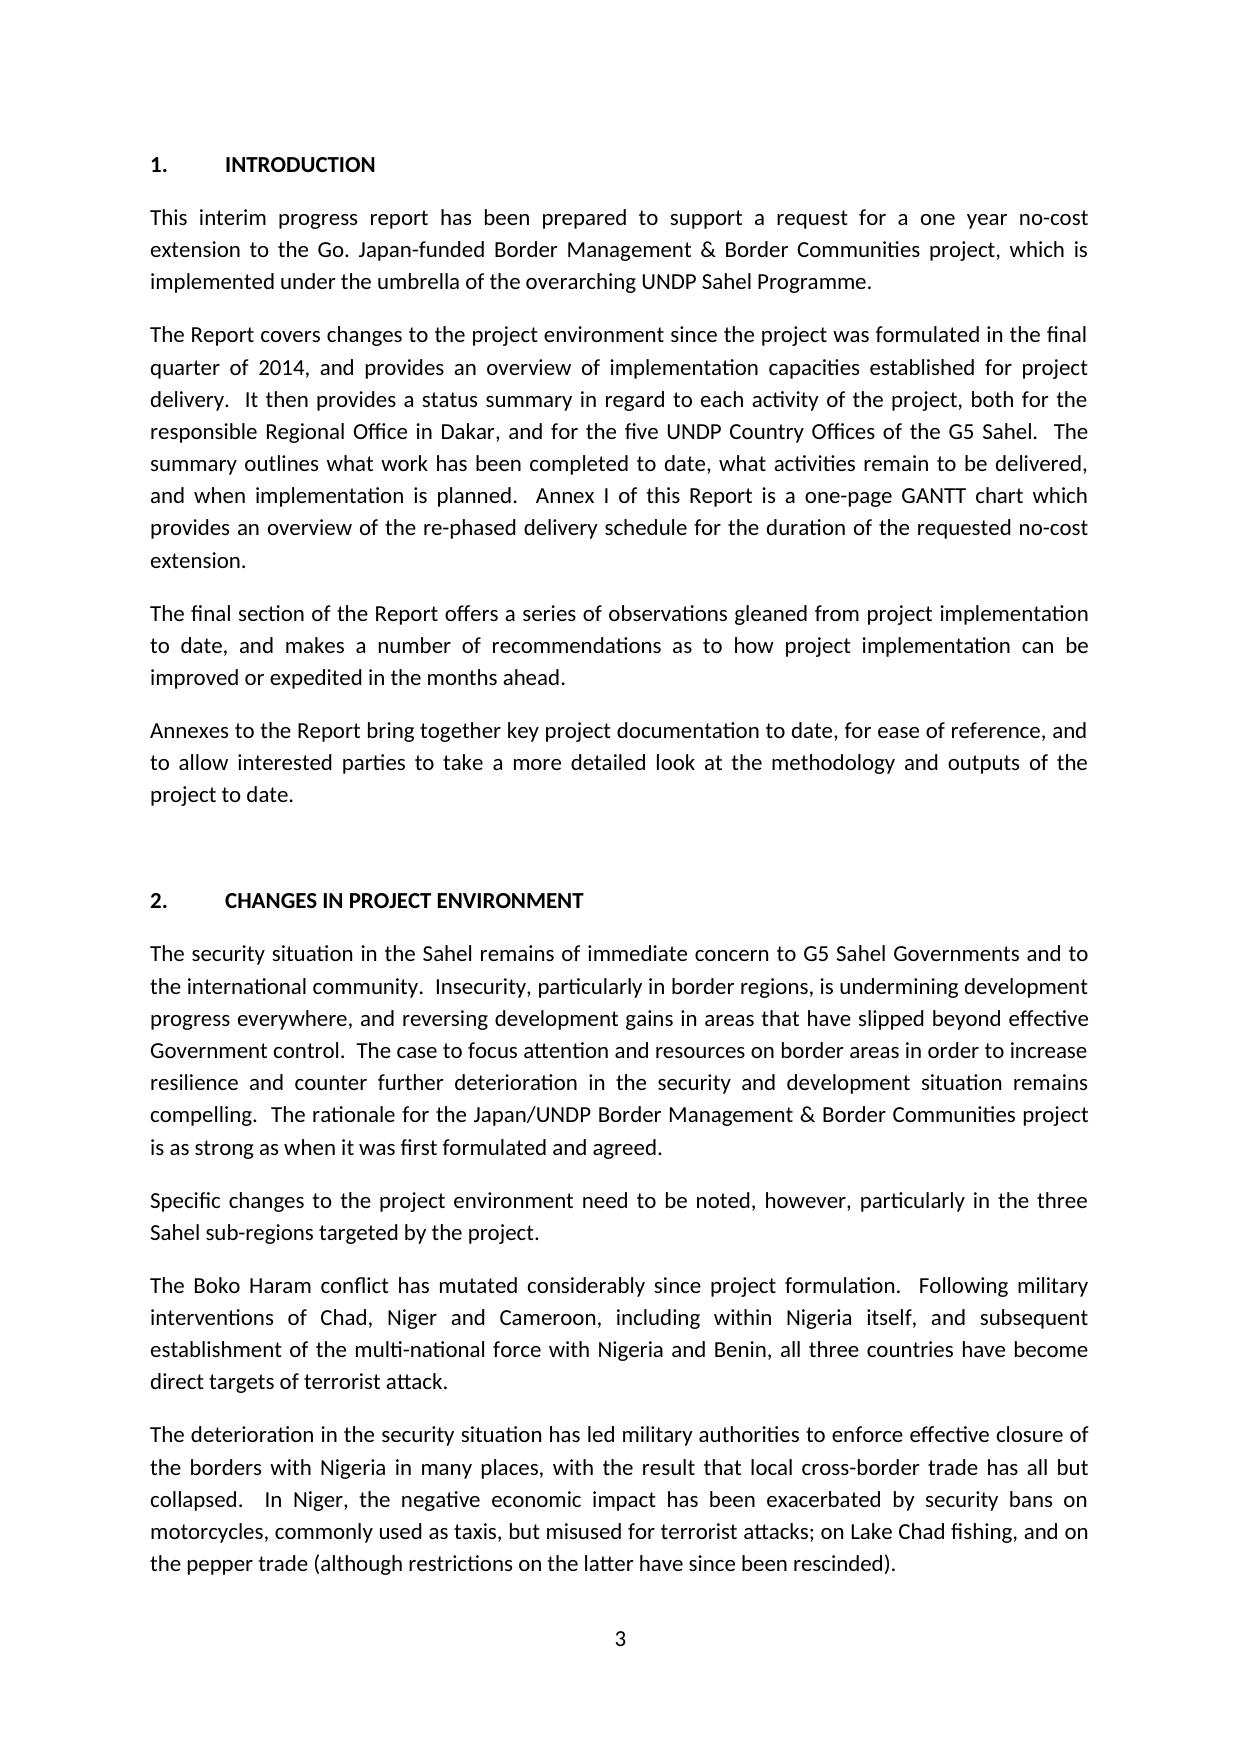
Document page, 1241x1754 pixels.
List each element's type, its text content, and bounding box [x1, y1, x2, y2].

text This interim progress report has been prepared to support a request for a one year no-cost extension to the Go. Japan-funded Border Management & Border Communities project, which is implemented under the umbrella of the overarching UNDP Sahel Programme. [150, 203, 1090, 295]
text 2. CHANGES IN PROJECT ENVIRONMENT [150, 887, 1090, 914]
text The final section of the Report offers a series of observations gleaned from project implementation to date, and makes a number of recommendations as to how project implementation can be improved or expedited in the months ahead. [150, 599, 1090, 691]
text The Report covers changes to the project environment since the project was formulated in the final quarter of 2014, and provides an overview of implementation capacities established for project delivery. It then provides a status summary in regard to each activity of the project, both for the responsible Regional Office in Dakar, and for the five UNDP Country Offices of the G5 Sahel. The summary outlines what work has been completed to date, what activities remain to be delivered, and when implementation is planned. Annex I of this Report is a one-page GANTT chart which provides an overview of the re-phased delivery schedule for the duration of the requested no-cost extension. [150, 320, 1090, 574]
text 1. INTRODUCTION [150, 150, 1090, 178]
text The Boko Haram conflict has mutated considerably since project formulation. Following military interventions of Chad, Niger and Cameroon, including within Nigeria itself, and subsequent establishment of the multi-national force with Nigeria and Benin, all three countries have become direct targets of terrorist attack. [150, 1271, 1090, 1396]
text Specific changes to the project environment need to be noted, however, particularly in the three Sahel sub-regions targeted by the project. [150, 1186, 1090, 1246]
text The deterioration in the security situation has led military authorities to enforce effective closure of the borders with Nigeria in many places, with the result that local cross-border trade has all but collapsed. In Niger, the negative economic impact has been exacerbated by security bans on motorcycles, commonly used as taxis, but misused for terrorist attacks; on Lake Chad fishing, and on the pepper trade (although restrictions on the latter have since been rescinded). [150, 1421, 1090, 1577]
text The security situation in the Sahel remains of immediate concern to G5 Sahel Governments and to the international community. Insecurity, particularly in border regions, is undermining development progress everywhere, and reversing development gains in areas that have slipped beyond effective Government control. The case to focus attention and resources on border areas in order to increase resilience and counter further deterioration in the security and development situation remains compelling. The rationale for the Japan/UNDP Border Management & Border Communities project is as strong as when it was first formulated and agreed. [150, 939, 1090, 1161]
text Annexes to the Report bring together key project documentation to date, for ease of reference, and to allow interested parties to take a more detailed look at the methodology and outputs of the project to date. [150, 716, 1090, 808]
